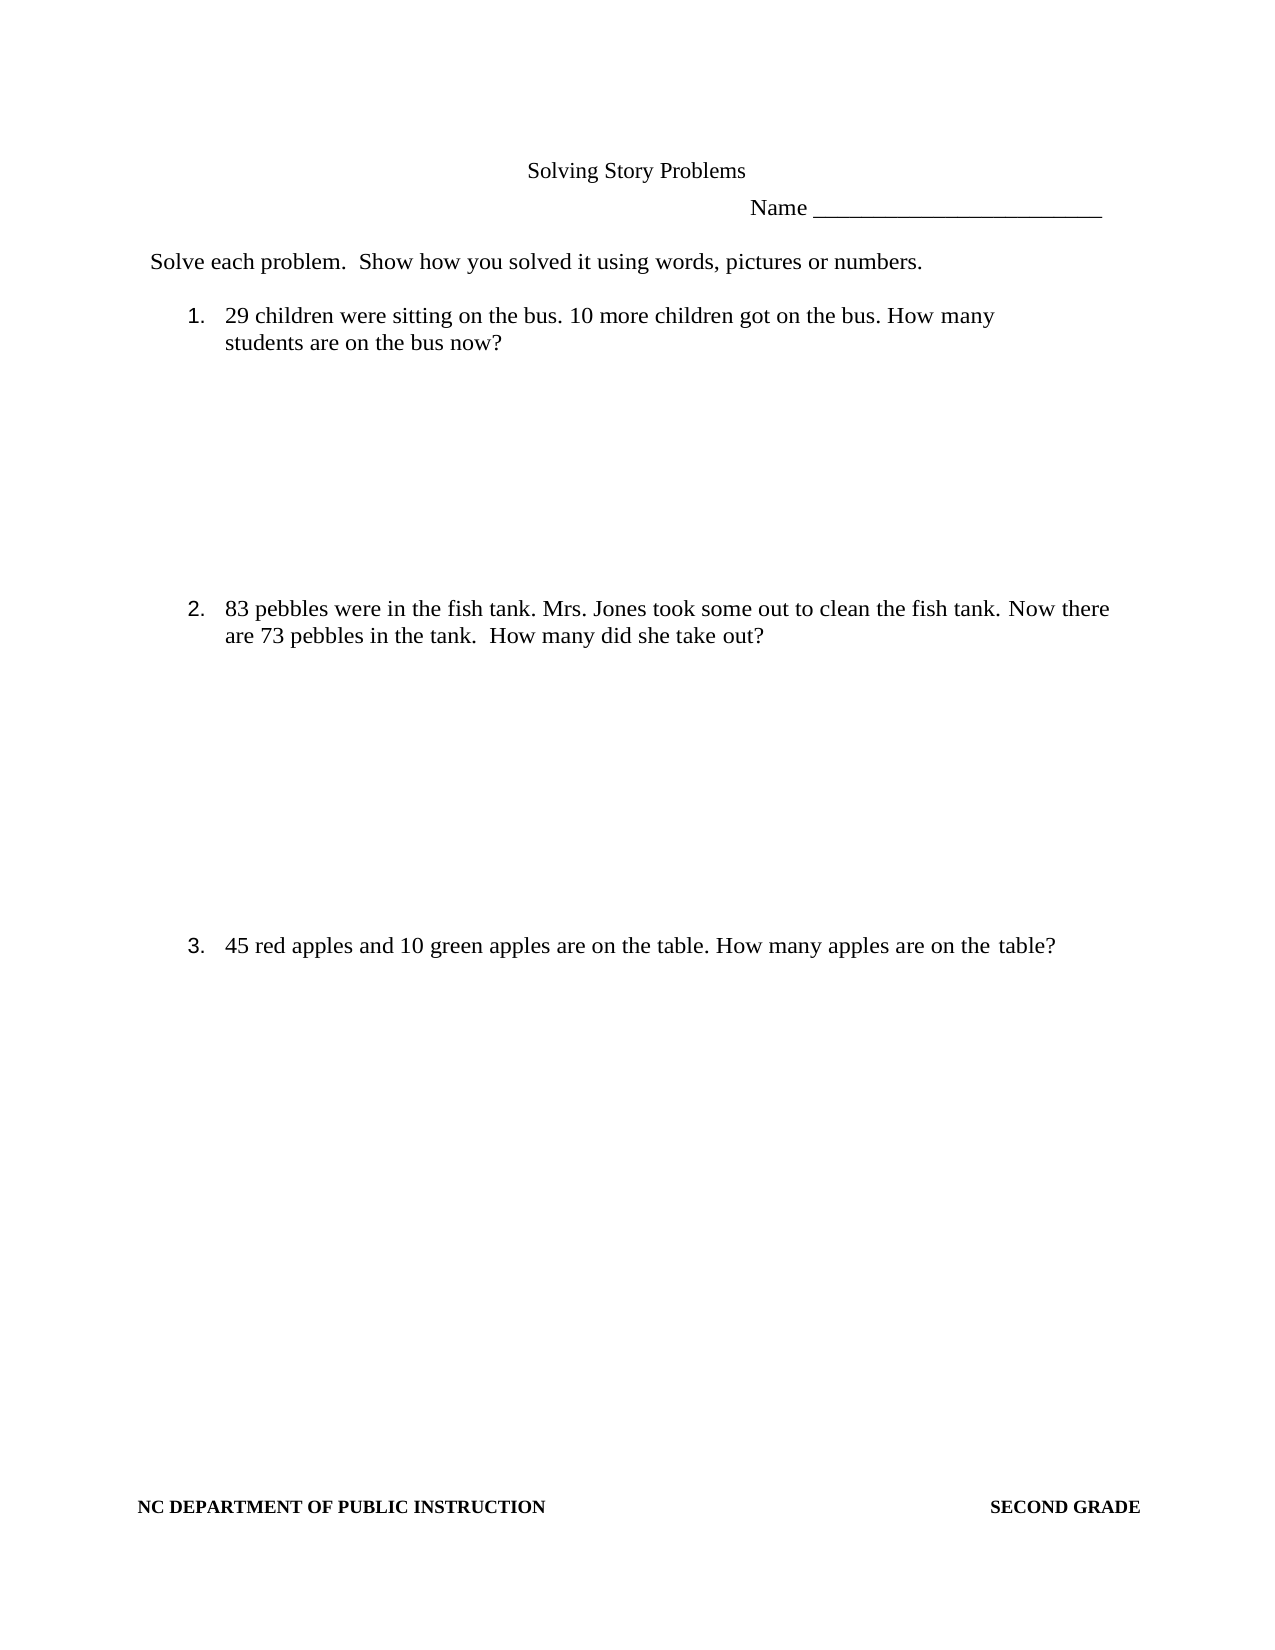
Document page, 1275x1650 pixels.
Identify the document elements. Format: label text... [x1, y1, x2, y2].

list 29 children were sitting on the bus. 10 more children got on the bus. How many students are on the bus now? [187, 302, 1041, 356]
list 83 pebbles were in the fish tank. Mrs. Jones took some out to clean the fish tank. Now there are 73 pebbles in the tank. How many did she take out? [187, 595, 1110, 648]
text Solving Story Problems [137, 157, 1135, 184]
text Name ________________________ Solve each problem. Show how you solved it using words, pictures or numbers. [150, 194, 1135, 274]
list 45 red apples and 10 green apples are on the table. How many apples are on the table? [187, 932, 1135, 959]
